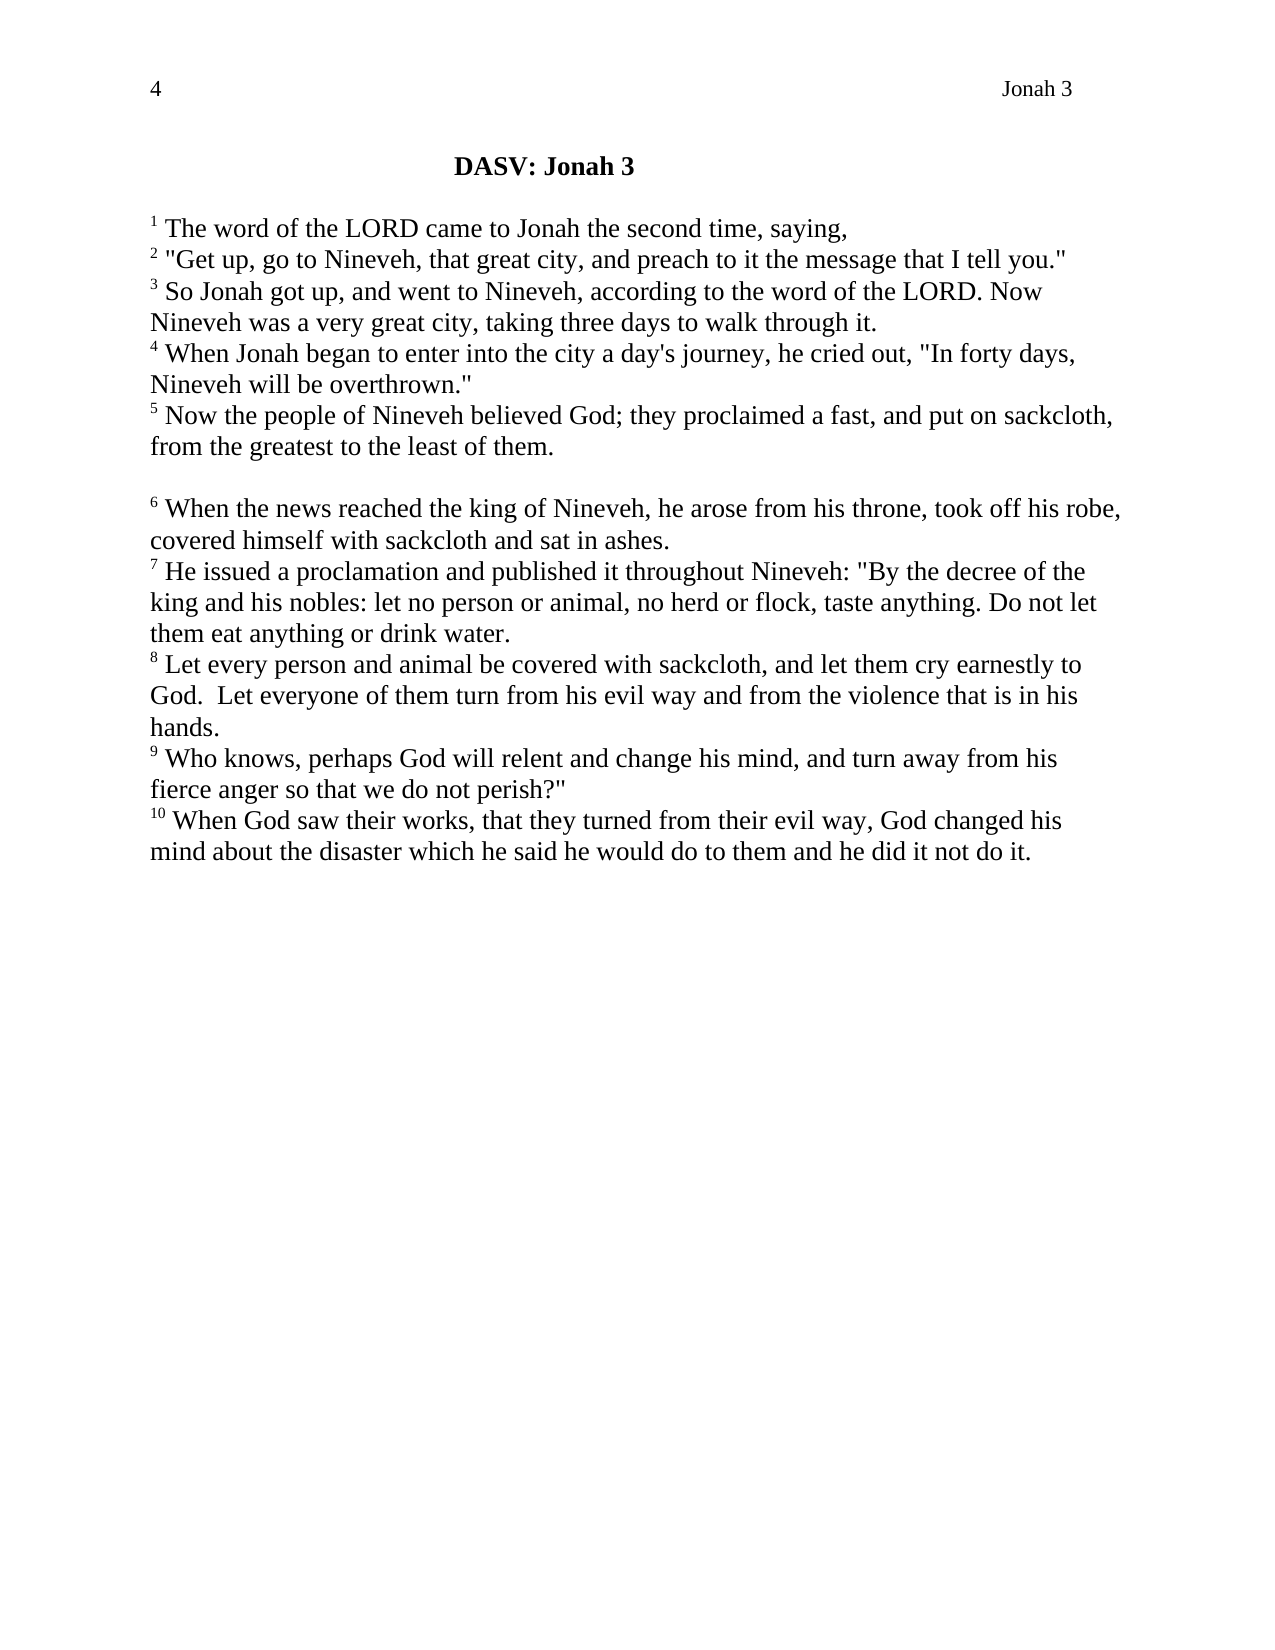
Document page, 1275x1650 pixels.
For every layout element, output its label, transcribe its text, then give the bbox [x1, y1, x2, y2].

text 3 So Jonah got up, and went to Nineveh, according to the word of the LORD. Now Nineveh was a very great city, taking three days to walk through it. [150, 274, 1125, 337]
text 9 Who knows, perhaps God will relent and change his mind, and turn away from his fierce anger so that we do not perish?" [150, 742, 1125, 804]
text 10 When God saw their works, that they turned from their evil way, God changed his mind about the disaster which he said he would do to them and he did it not do it. [150, 804, 1125, 866]
text 7 He issued a proclamation and published it throughout Nineveh: "By the decree of the king and his nobles: let no person or animal, no herd or flock, taste anything. Do not let them eat anything or drink water. [150, 555, 1125, 648]
text 8 Let every person and animal be covered with sackcloth, and let them cry earnestly to God. Let everyone of them turn from his evil way and from the violence that is in his hands. [150, 648, 1125, 742]
text 1 The word of the LORD came to Jonah the second time, saying, [150, 212, 1125, 243]
text 2 "Get up, go to Nineveh, that great city, and preach to it the message that I tell you." [150, 243, 1125, 274]
text DASV: Jonah 3 [150, 150, 1125, 181]
text 5 Now the people of Nineveh believed God; they proclaimed a fast, and put on sackcloth, from the greatest to the least of them. [150, 399, 1125, 461]
text 6 When the news reached the king of Nineveh, he arose from his throne, took off his robe, covered himself with sackcloth and sat in ashes. [150, 461, 1125, 555]
text 4 When Jonah began to enter into the city a day's journey, he cried out, "In forty days, Nineveh will be overthrown." [150, 337, 1125, 399]
